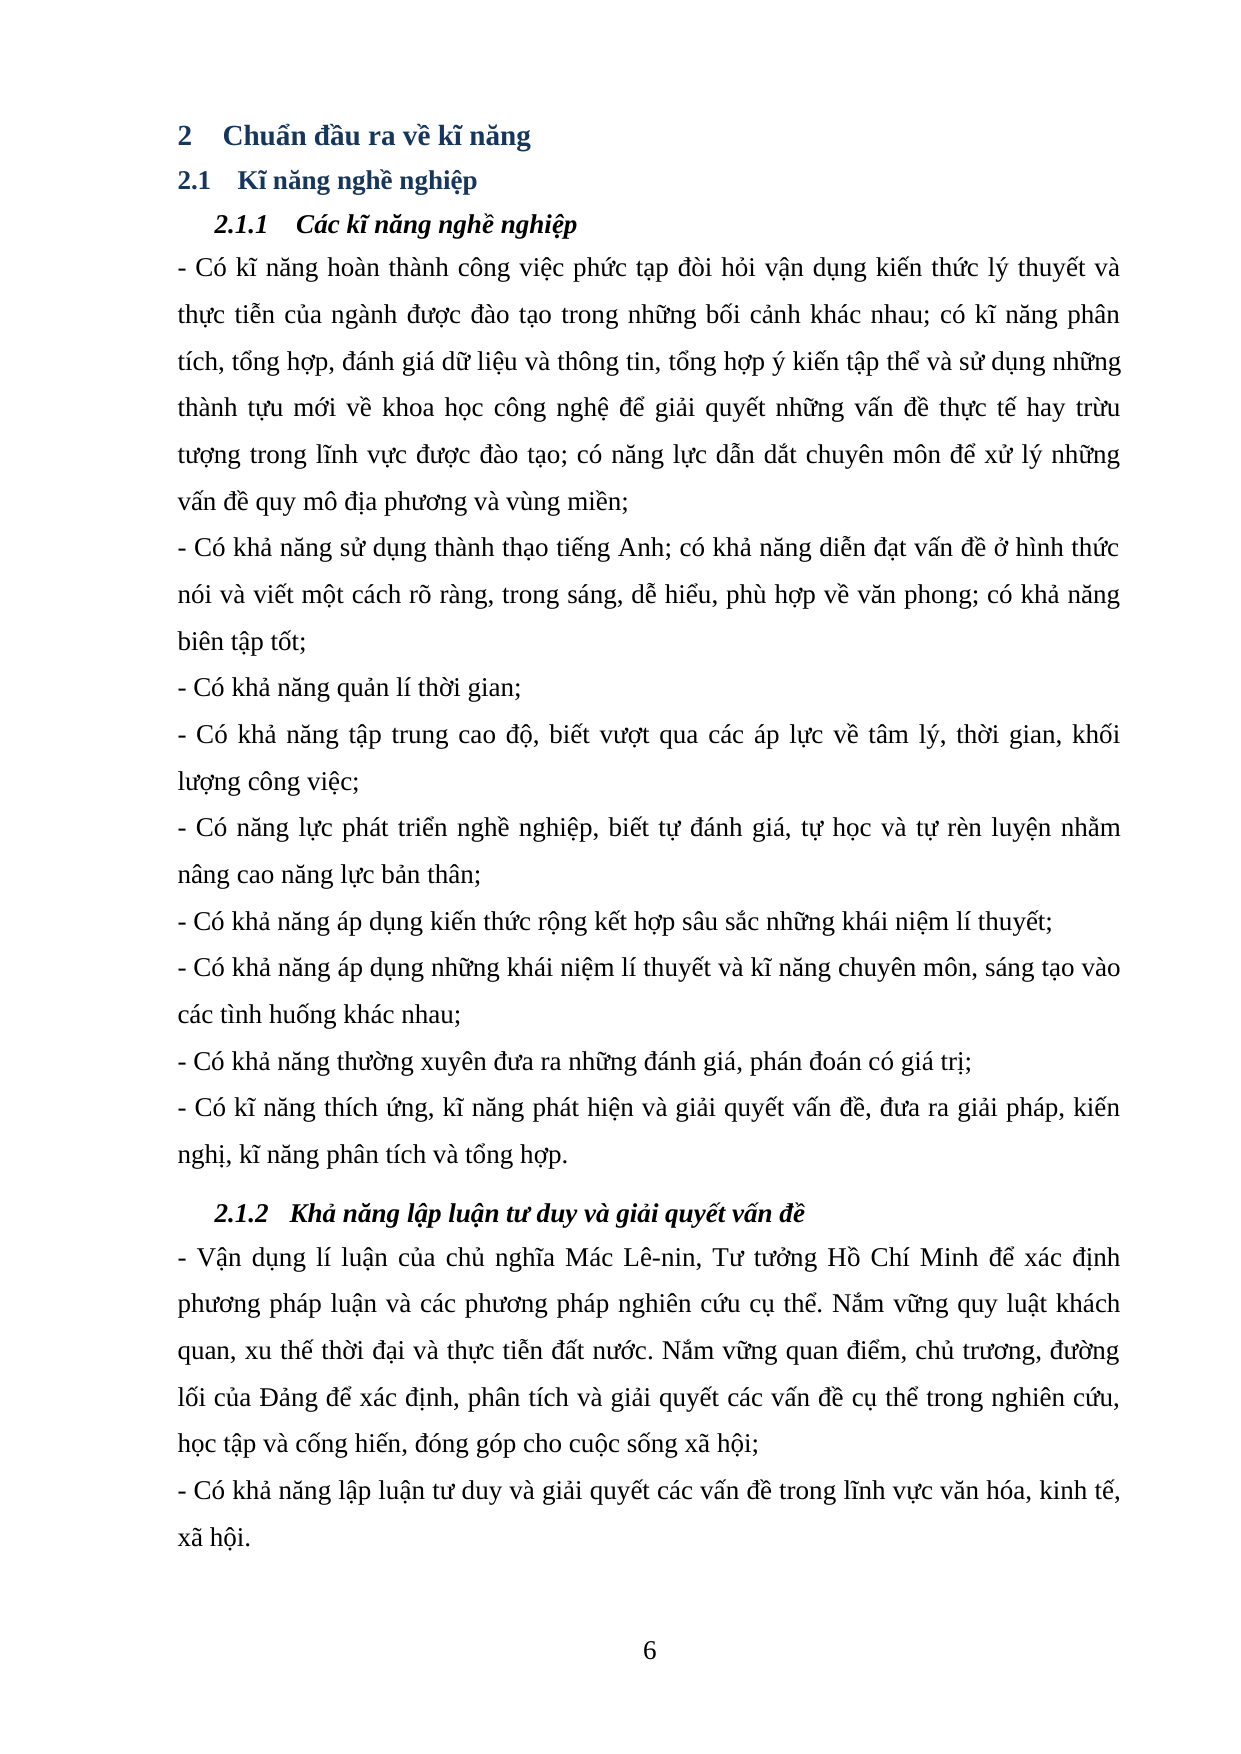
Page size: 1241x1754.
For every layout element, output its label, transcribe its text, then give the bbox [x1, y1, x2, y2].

text - Có khả năng lập luận tư duy và giải quyết các vấn đề trong lĩnh vực văn hóa, kinh tế, xã hội. [177, 1474, 1122, 1552]
text - Có khả năng tập trung cao độ, biết vượt qua các áp lực về tâm lý, thời gian, khối lượng công việc; [177, 718, 1122, 796]
text - Có khả năng áp dụng kiến thức rộng kết hợp sâu sắc những khái niệm lí thuyết; [177, 905, 1122, 936]
text - Có khả năng sử dụng thành thạo tiếng Anh; có khả năng diễn đạt vấn đề ở hình thức nói và viết một cách rõ ràng, trong sáng, dễ hiểu, phù hợp về văn phong; có khả năng biên tập tốt; [177, 531, 1122, 656]
text - Vận dụng lí luận của chủ nghĩa Mác Lê-nin, Tư tưởng Hồ Chí Minh để xác định phương pháp luận và các phương pháp nghiên cứu cụ thể. Nắm vững quy luật khách quan, xu thế thời đại và thực tiễn đất nước. Nắm vững quan điểm, chủ trương, đường lối của Đảng để xác định, phân tích và giải quyết các vấn đề cụ thể trong nghiên cứu, học tập và cống hiến, đóng góp cho cuộc sống xã hội; [177, 1241, 1122, 1459]
subtitle Các kĩ năng nghề nghiệp [214, 208, 1122, 239]
text - Có năng lực phát triển nghề nghiệp, biết tự đánh giá, tự học và tự rèn luyện nhằm nâng cao năng lực bản thân; [177, 811, 1122, 889]
text - Có kĩ năng thích ứng, kĩ năng phát hiện và giải quyết vấn đề, đưa ra giải pháp, kiến nghị, kĩ năng phân tích và tổng hợp. [177, 1091, 1122, 1169]
text - Có khả năng thường xuyên đưa ra những đánh giá, phán đoán có giá trị; [177, 1045, 1122, 1076]
text - Có khả năng áp dụng những khái niệm lí thuyết và kĩ năng chuyên môn, sáng tạo vào các tình huống khác nhau; [177, 951, 1122, 1029]
text - Có khả năng quản lí thời gian; [177, 671, 1122, 703]
subtitle Kĩ năng nghề nghiệp [177, 164, 1122, 195]
text - Có kĩ năng hoàn thành công việc phức tạp đòi hỏi vận dụng kiến thức lý thuyết và thực tiễn của ngành được đào tạo trong những bối cảnh khác nhau; có kĩ năng phân tích, tổng hợp, đánh giá dữ liệu và thông tin, tổng hợp ý kiến tập thể và sử dụng những thành tựu mới về khoa học công nghệ để giải quyết những vấn đề thực tế hay trừu tượng trong lĩnh vực được đào tạo; có năng lực dẫn dắt chuyên môn để xử lý những vấn đề quy mô địa phương và vùng miền; [177, 251, 1122, 516]
subtitle Khả năng lập luận tư duy và giải quyết vấn đề [214, 1197, 1122, 1228]
subtitle Chuẩn đầu ra về kĩ năng [177, 118, 1122, 152]
